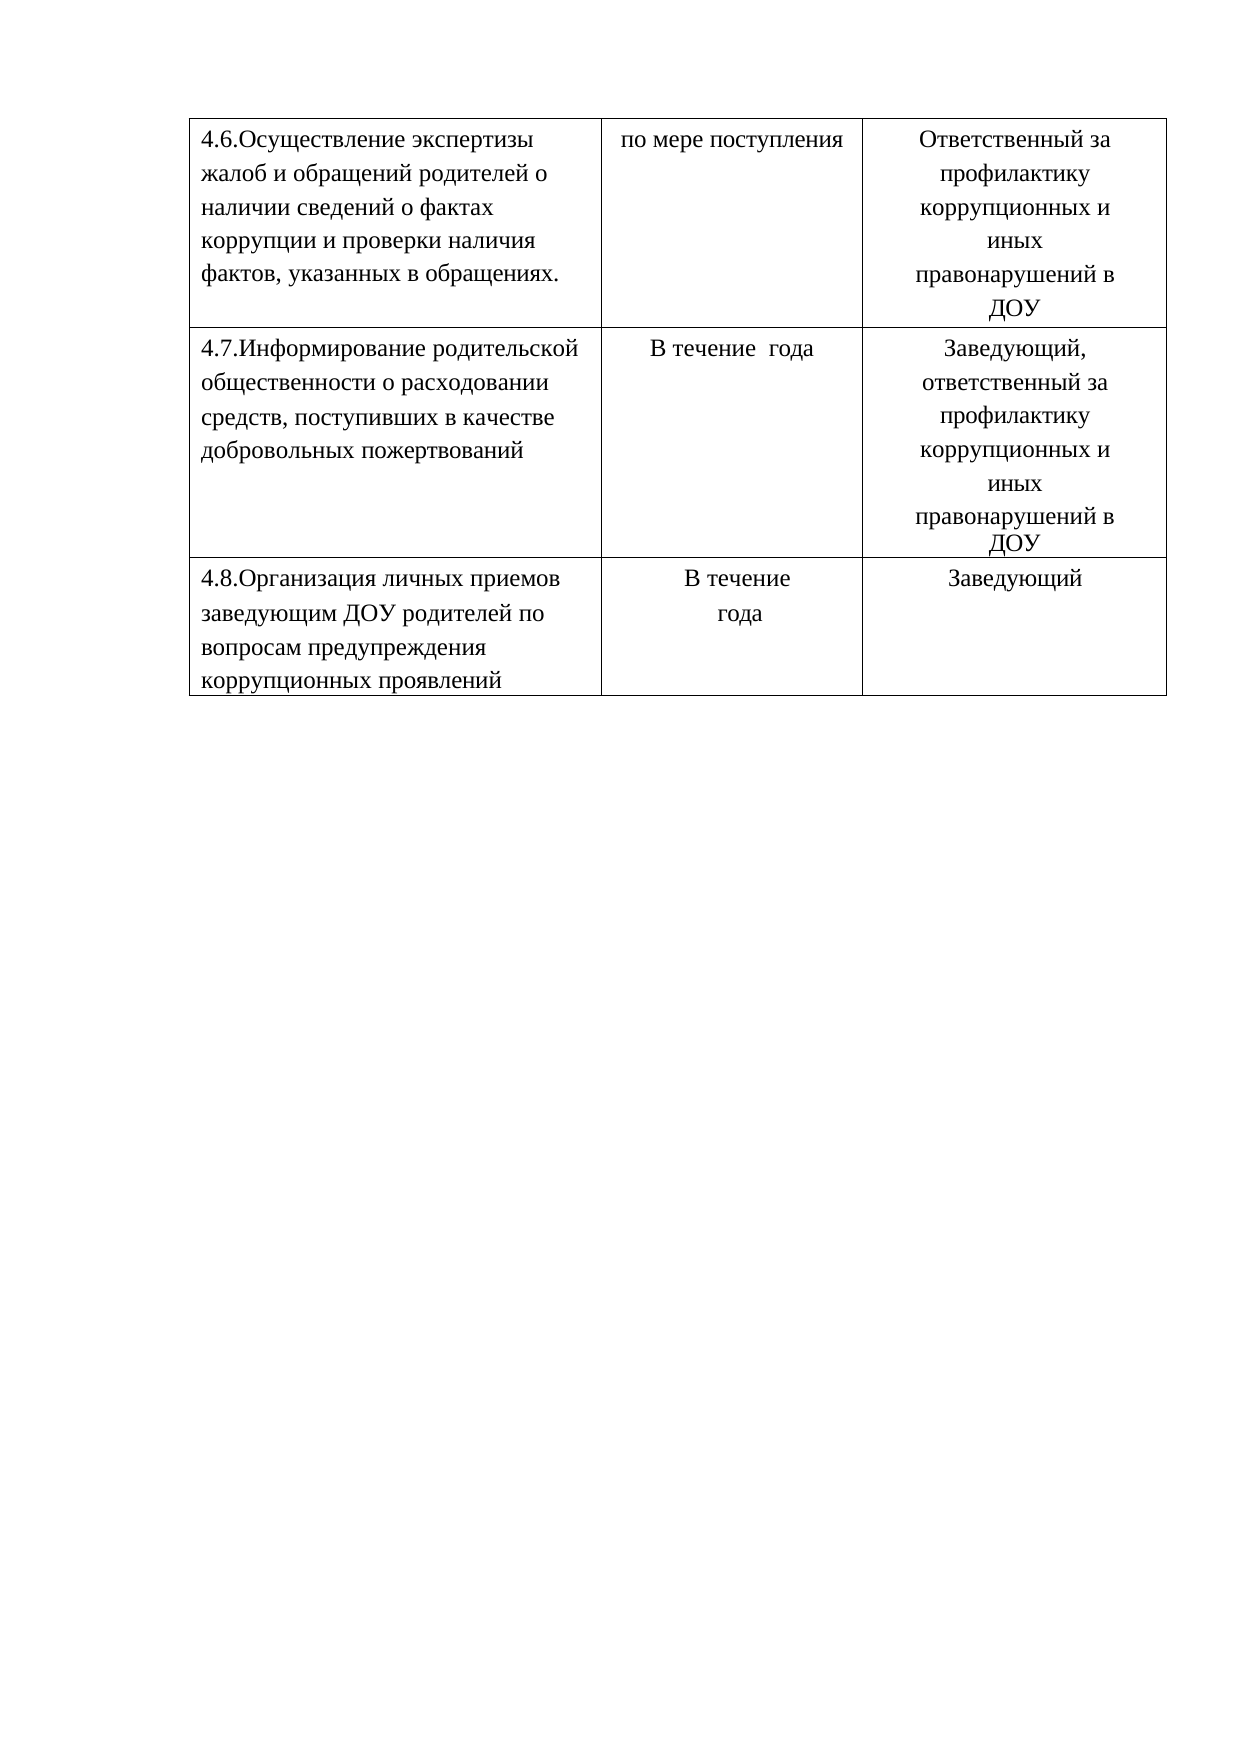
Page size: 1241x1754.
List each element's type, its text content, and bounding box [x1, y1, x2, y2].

table_cell Заведующий [863, 558, 1166, 695]
table_cell 4.8.Организация личных приемов заведующим ДОУ родителей по вопросам предупреждения коррупционных проявлений [190, 558, 601, 695]
table_cell 4.7.Информирование родительской общественности о расходовании средств, поступивших в качестве добровольных пожертвований [190, 328, 601, 557]
table_cell Заведующий, ответственный за профилактику коррупционных и иных правонарушений в ДОУ [863, 328, 1166, 557]
table_cell В течение года [602, 328, 862, 557]
table_header 4.6.Осуществление экспертизы жалоб и обращений родителей о наличии сведений о фактах коррупции и проверки наличия фактов, указанных в обращениях. [190, 119, 601, 327]
table_header Ответственный за профилактику коррупционных и иных правонарушений в ДОУ [863, 119, 1166, 327]
table_cell В течение года [602, 558, 862, 695]
table_header по мере поступления [602, 119, 862, 327]
